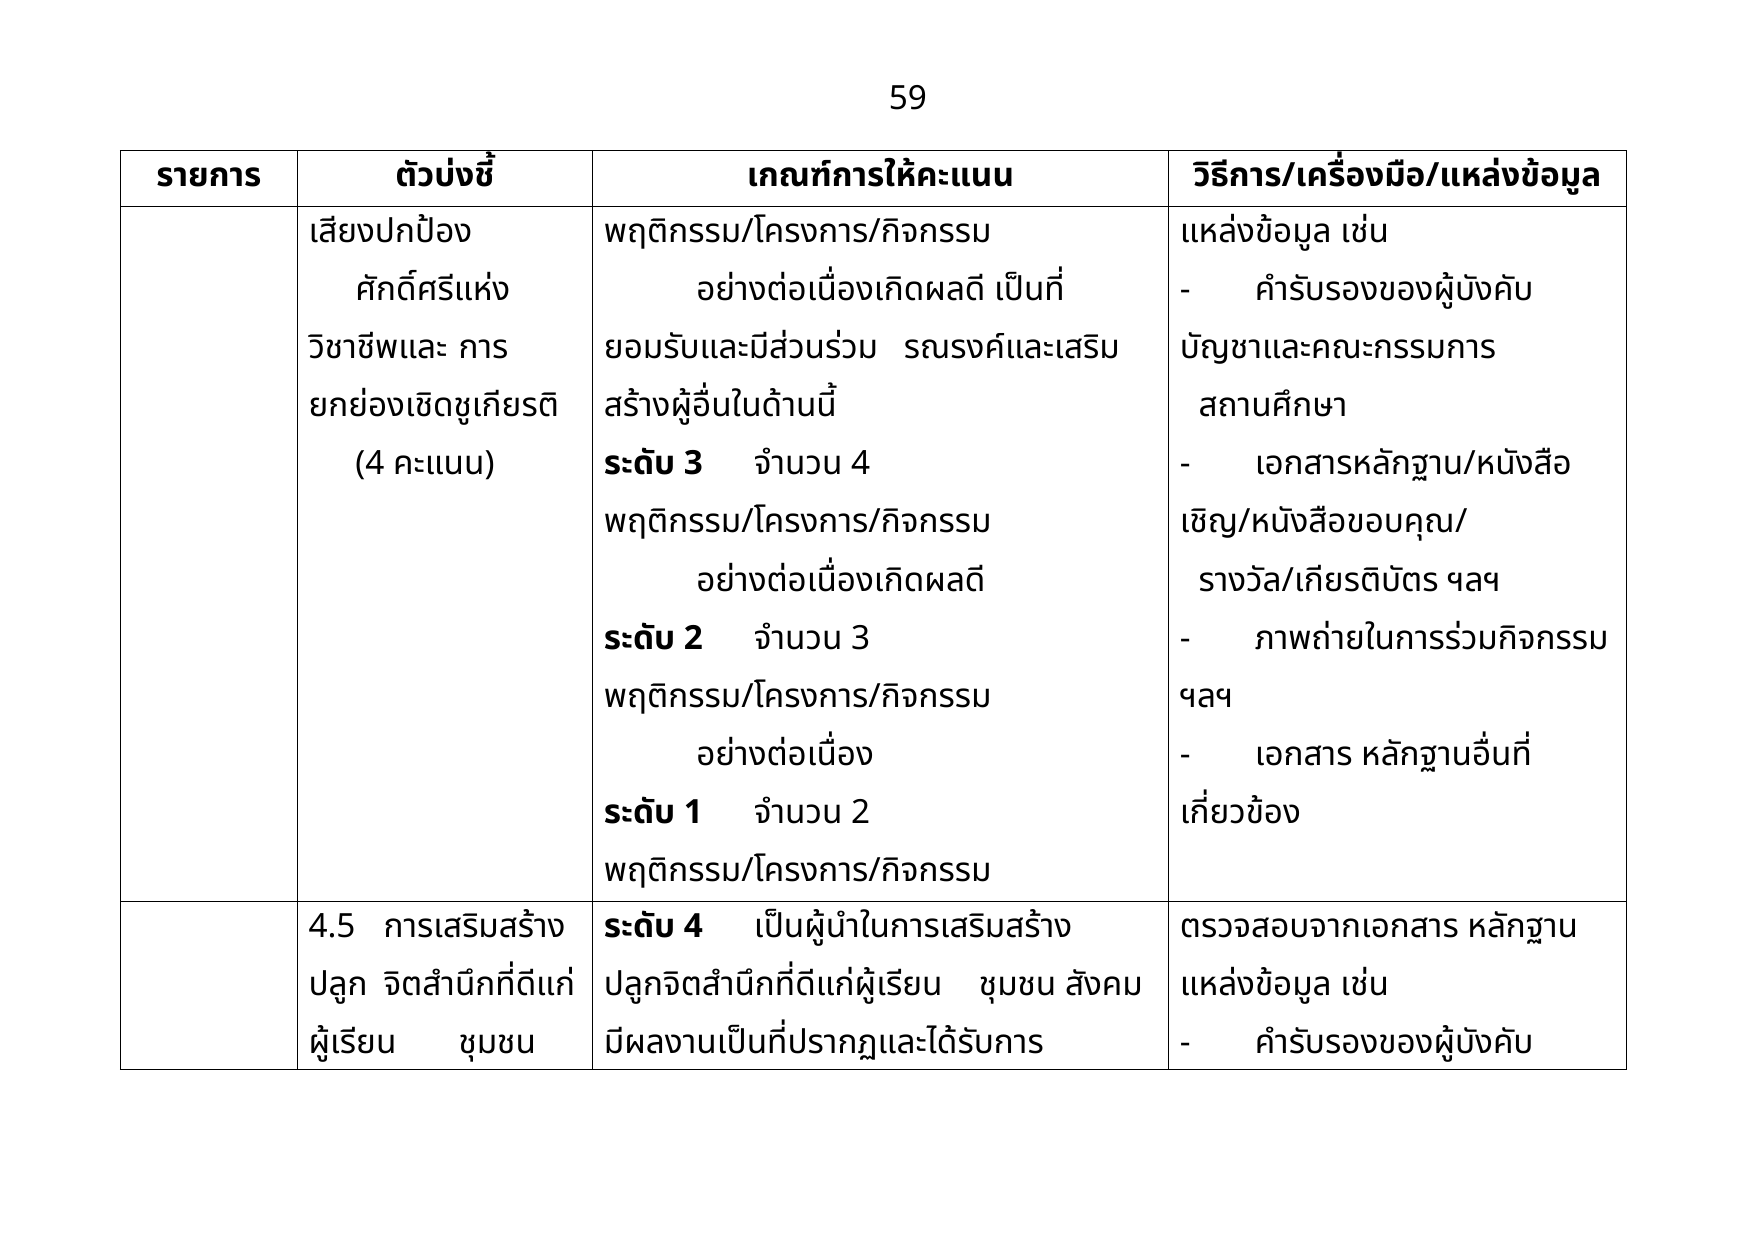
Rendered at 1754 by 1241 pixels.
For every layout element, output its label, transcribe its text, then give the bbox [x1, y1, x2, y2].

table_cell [593, 902, 1168, 1068]
table_header ตัวบ่งชี้ [298, 151, 592, 206]
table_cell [1169, 207, 1626, 901]
table_cell [121, 207, 297, 901]
table_cell [121, 902, 297, 1068]
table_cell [298, 902, 592, 1068]
table_header รายการ [121, 151, 297, 206]
table_header วิธีการ/เครื่องมือ/แหล่งข้อมูล [1169, 151, 1626, 206]
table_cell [1169, 902, 1626, 1068]
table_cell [298, 207, 592, 901]
table_header เกณฑ์การให้คะแนน [593, 151, 1168, 206]
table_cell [593, 207, 1168, 901]
